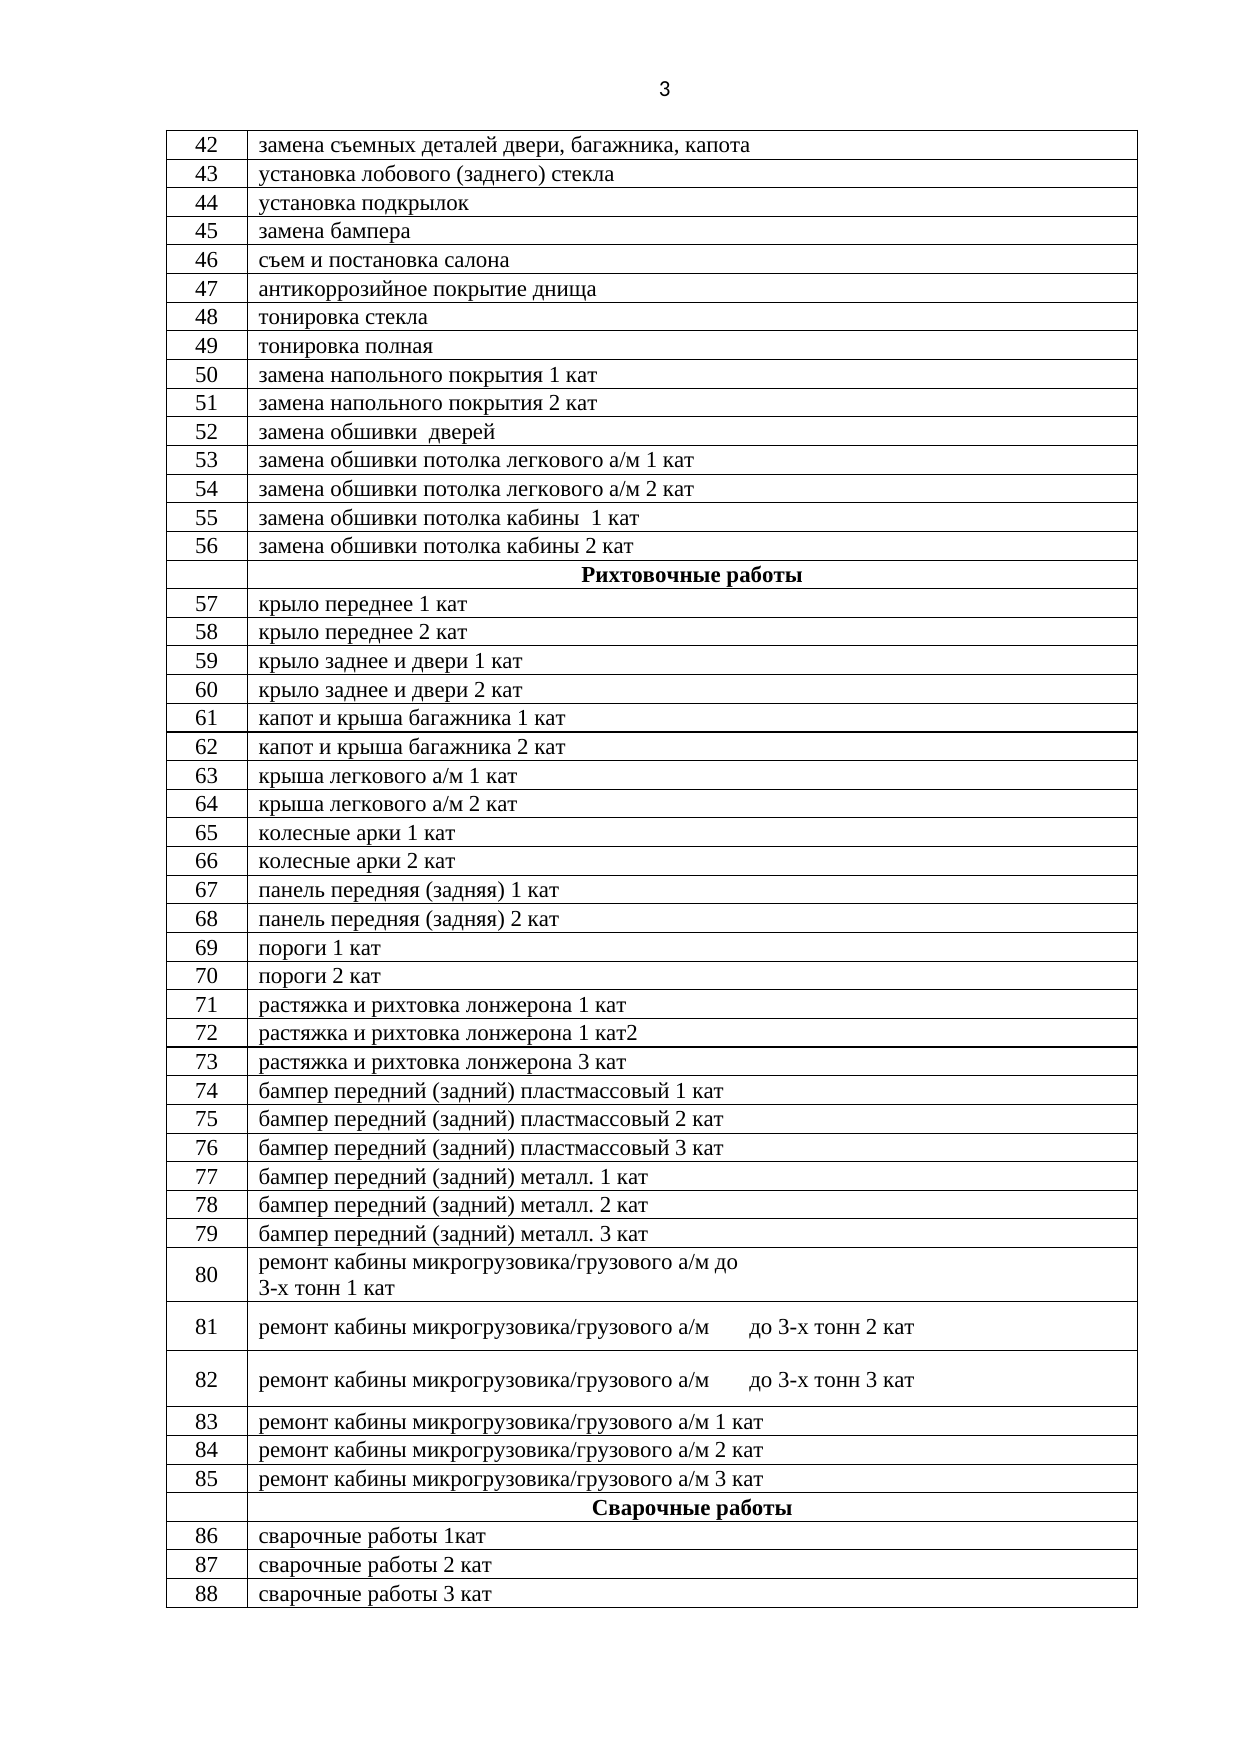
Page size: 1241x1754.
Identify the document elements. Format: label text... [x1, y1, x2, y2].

table_cell 83 [167, 1407, 247, 1435]
table_cell капот и крыша багажника 1 кат [248, 704, 1137, 731]
table_cell 74 [167, 1076, 247, 1104]
table_cell ремонт кабины микрогрузовика/грузового а/м 3 кат [248, 1465, 1137, 1492]
table_cell 85 [167, 1465, 247, 1492]
table_cell растяжка и рихтовка лонжерона 1 кат [248, 990, 1137, 1018]
table_cell сварочные работы 1кат [248, 1522, 1137, 1549]
table_cell 52 [167, 417, 247, 445]
table_cell 50 [167, 360, 247, 388]
table_cell 42 [167, 131, 247, 158]
table_cell 86 [167, 1522, 247, 1549]
table_cell ремонт кабины микрогрузовика/грузового а/м до 3-х тонн 2 кат [248, 1302, 1137, 1350]
table_cell 54 [167, 475, 247, 502]
table_cell [167, 561, 247, 588]
table_cell сварочные работы 2 кат [248, 1550, 1137, 1578]
table_cell замена съемных деталей двери, багажника, капота [248, 131, 1137, 158]
table_cell 80 [167, 1248, 247, 1301]
table_cell установка лобового (заднего) стекла [248, 160, 1137, 187]
table_cell бампер передний (задний) пластмассовый 3 кат [248, 1134, 1137, 1161]
table_cell замена обшивки потолка легкового а/м 2 кат [248, 475, 1137, 502]
table_cell бампер передний (задний) металл. 2 кат [248, 1191, 1137, 1218]
table_cell съем и постановка салона [248, 245, 1137, 273]
table_cell Рихтовочные работы [248, 561, 1137, 588]
table_cell установка подкрылок [248, 188, 1137, 216]
table_cell бампер передний (задний) пластмассовый 1 кат [248, 1076, 1137, 1104]
table_cell 78 [167, 1191, 247, 1218]
table_cell 71 [167, 990, 247, 1018]
table_cell 75 [167, 1105, 247, 1132]
table_cell замена обшивки дверей [248, 417, 1137, 445]
table_cell 77 [167, 1162, 247, 1190]
table_cell 45 [167, 217, 247, 244]
table_cell капот и крыша багажника 2 кат [248, 733, 1137, 760]
table_cell 65 [167, 818, 247, 846]
table_cell 84 [167, 1436, 247, 1463]
table_cell 53 [167, 446, 247, 473]
table_cell 60 [167, 675, 247, 703]
table_cell сварочные работы 3 кат [248, 1579, 1137, 1607]
table_cell крыло переднее 2 кат [248, 618, 1137, 645]
table_cell пороги 1 кат [248, 933, 1137, 961]
table_cell панель передняя (задняя) 2 кат [248, 904, 1137, 932]
table_cell 66 [167, 847, 247, 874]
table_cell 44 [167, 188, 247, 216]
table_cell тонировка стекла [248, 303, 1137, 330]
table_cell Сварочные работы [248, 1493, 1137, 1521]
table_cell 51 [167, 389, 247, 416]
table_cell замена обшивки потолка легкового а/м 1 кат [248, 446, 1137, 473]
table_cell бампер передний (задний) металл. 3 кат [248, 1219, 1137, 1247]
table_cell бампер передний (задний) пластмассовый 2 кат [248, 1105, 1137, 1132]
table_cell 68 [167, 904, 247, 932]
table_cell 82 [167, 1351, 247, 1406]
table_cell крыша легкового а/м 1 кат [248, 761, 1137, 789]
table_cell 69 [167, 933, 247, 961]
table_cell 73 [167, 1048, 247, 1075]
table_cell 63 [167, 761, 247, 789]
table_cell тонировка полная [248, 331, 1137, 359]
table_cell 61 [167, 704, 247, 731]
table_cell замена напольного покрытия 1 кат [248, 360, 1137, 388]
table_cell замена бампера [248, 217, 1137, 244]
table_cell ремонт кабины микрогрузовика/грузового а/м до 3-х тонн 1 кат [248, 1248, 1137, 1301]
table_cell колесные арки 2 кат [248, 847, 1137, 874]
table_cell крыло заднее и двери 1 кат [248, 646, 1137, 674]
table_cell ремонт кабины микрогрузовика/грузового а/м до 3-х тонн 3 кат [248, 1351, 1137, 1406]
table_cell ремонт кабины микрогрузовика/грузового а/м 2 кат [248, 1436, 1137, 1463]
table_cell 49 [167, 331, 247, 359]
table_cell 43 [167, 160, 247, 187]
table_cell 62 [167, 733, 247, 760]
table_cell растяжка и рихтовка лонжерона 3 кат [248, 1048, 1137, 1075]
table_cell 46 [167, 245, 247, 273]
table_cell крыло заднее и двери 2 кат [248, 675, 1137, 703]
table_cell колесные арки 1 кат [248, 818, 1137, 846]
table_cell 55 [167, 503, 247, 531]
table_cell 70 [167, 962, 247, 989]
table_cell 56 [167, 532, 247, 559]
table_cell антикоррозийное покрытие днища [248, 274, 1137, 302]
table_cell 57 [167, 589, 247, 617]
table_cell 47 [167, 274, 247, 302]
table_cell растяжка и рихтовка лонжерона 1 кат2 [248, 1019, 1137, 1046]
table_cell 64 [167, 790, 247, 817]
table_cell крыша легкового а/м 2 кат [248, 790, 1137, 817]
table_cell бампер передний (задний) металл. 1 кат [248, 1162, 1137, 1190]
table_cell 76 [167, 1134, 247, 1161]
table_cell 81 [167, 1302, 247, 1350]
table_cell пороги 2 кат [248, 962, 1137, 989]
table_cell крыло переднее 1 кат [248, 589, 1137, 617]
table_cell 67 [167, 876, 247, 903]
table_cell замена напольного покрытия 2 кат [248, 389, 1137, 416]
table_cell ремонт кабины микрогрузовика/грузового а/м 1 кат [248, 1407, 1137, 1435]
table_cell 88 [167, 1579, 247, 1607]
table_cell 59 [167, 646, 247, 674]
table_cell 48 [167, 303, 247, 330]
table_cell 87 [167, 1550, 247, 1578]
table_cell 58 [167, 618, 247, 645]
table_cell 79 [167, 1219, 247, 1247]
table_cell замена обшивки потолка кабины 2 кат [248, 532, 1137, 559]
table_cell 72 [167, 1019, 247, 1046]
table_cell панель передняя (задняя) 1 кат [248, 876, 1137, 903]
table_cell замена обшивки потолка кабины 1 кат [248, 503, 1137, 531]
table_cell [167, 1493, 247, 1521]
